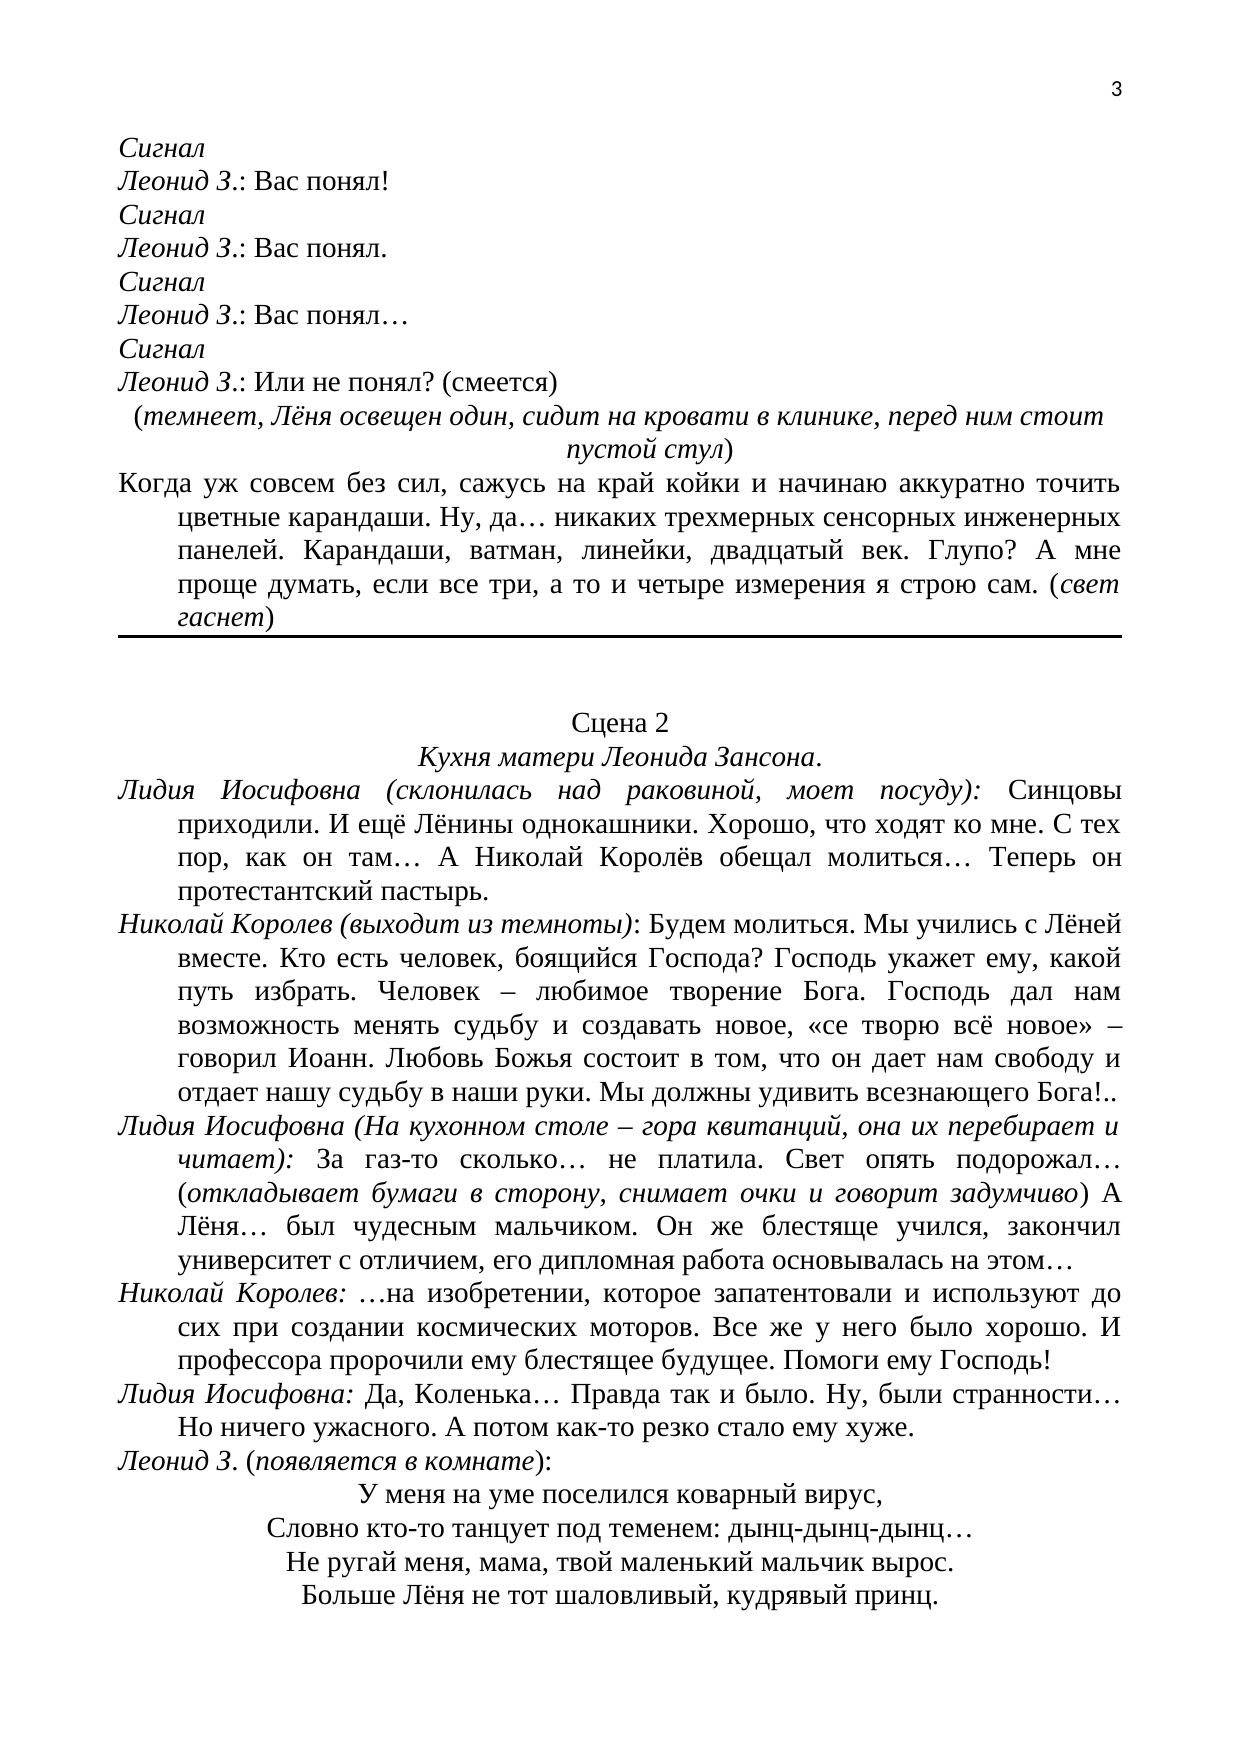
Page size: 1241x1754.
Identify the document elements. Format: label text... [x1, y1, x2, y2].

text Леонид З.: Или не понял? (смеется) [118, 364, 1122, 398]
text Сигнал [118, 264, 1122, 297]
text Когда уж совсем без сил, сажусь на край койки и начинаю аккуратно точить цветные карандаши. Ну, да… никаких трехмерных сенсорных инженерных панелей. Карандаши, ватман, линейки, двадцатый век. Глупо? А мне проще думать, если все три, а то и четыре измерения я строю сам. (свет гаснет) [118, 465, 1122, 635]
text Сигнал [118, 197, 1122, 230]
text Сигнал [118, 130, 1122, 163]
text Не ругай меня, мама, твой маленький мальчик вырос. [118, 1544, 1122, 1577]
text Словно кто-то танцует под теменем: дынц-дынц-дынц… [118, 1510, 1122, 1544]
text Николай Королев (выходит из темноты): Будем молиться. Мы учились с Лёней вместе. Кто есть человек, боящийся Господа? Господь укажет ему, какой путь избрать. Человек – любимое творение Бога. Господь дал нам возможность менять судьбу и создавать новое, «се творю всё новое» – говорил Иоанн. Любовь Божья состоит в том, что он дает нам свободу и отдает нашу судьбу в наши руки. Мы должны удивить всезнающего Бога!.. [118, 906, 1122, 1108]
text Лидия Иосифовна (склонилась над раковиной, моет посуду): Синцовы приходили. И ещё Лёнины однокашники. Хорошо, что ходят ко мне. С тех пор, как он там… А Николай Королёв обещал молиться… Теперь он протестантский пастырь. [118, 772, 1122, 906]
text Кухня матери Леонида Зансона. [118, 739, 1122, 772]
text У меня на уме поселился коварный вирус, [118, 1477, 1122, 1510]
text Леонид З.: Вас понял… [118, 297, 1122, 331]
text Сигнал [118, 331, 1122, 364]
text Леонид З. (появляется в комнате): [118, 1443, 1122, 1477]
text Лидия Иосифовна (На кухонном столе – гора квитанций, она их перебирает и читает): За газ-то сколько… не платила. Свет опять подорожал… (откладывает бумаги в сторону, снимает очки и говорит задумчиво) А Лёня… был чудесным мальчиком. Он же блестяще учился, закончил университет с отличием, его дипломная работа основывалась на этом… [118, 1108, 1122, 1275]
text Больше Лёня не тот шаловливый, кудрявый принц. [118, 1577, 1122, 1611]
text Сцена 2 [118, 705, 1122, 739]
text Николай Королев: …на изобретении, которое запатентовали и используют до сих при создании космических моторов. Все же у него было хорошо. И профессора пророчили ему блестящее будущее. Помоги ему Господь! [118, 1275, 1122, 1376]
text Лидия Иосифовна: Да, Коленька… Правда так и было. Ну, были странности… Но ничего ужасного. А потом как-то резко стало ему хуже. [118, 1376, 1122, 1443]
text (темнеет, Лёня освещен один, сидит на кровати в клинике, перед ним стоит пустой стул) [118, 398, 1122, 465]
text Леонид З.: Вас понял. [118, 230, 1122, 264]
text Леонид З.: Вас понял! [118, 163, 1122, 197]
